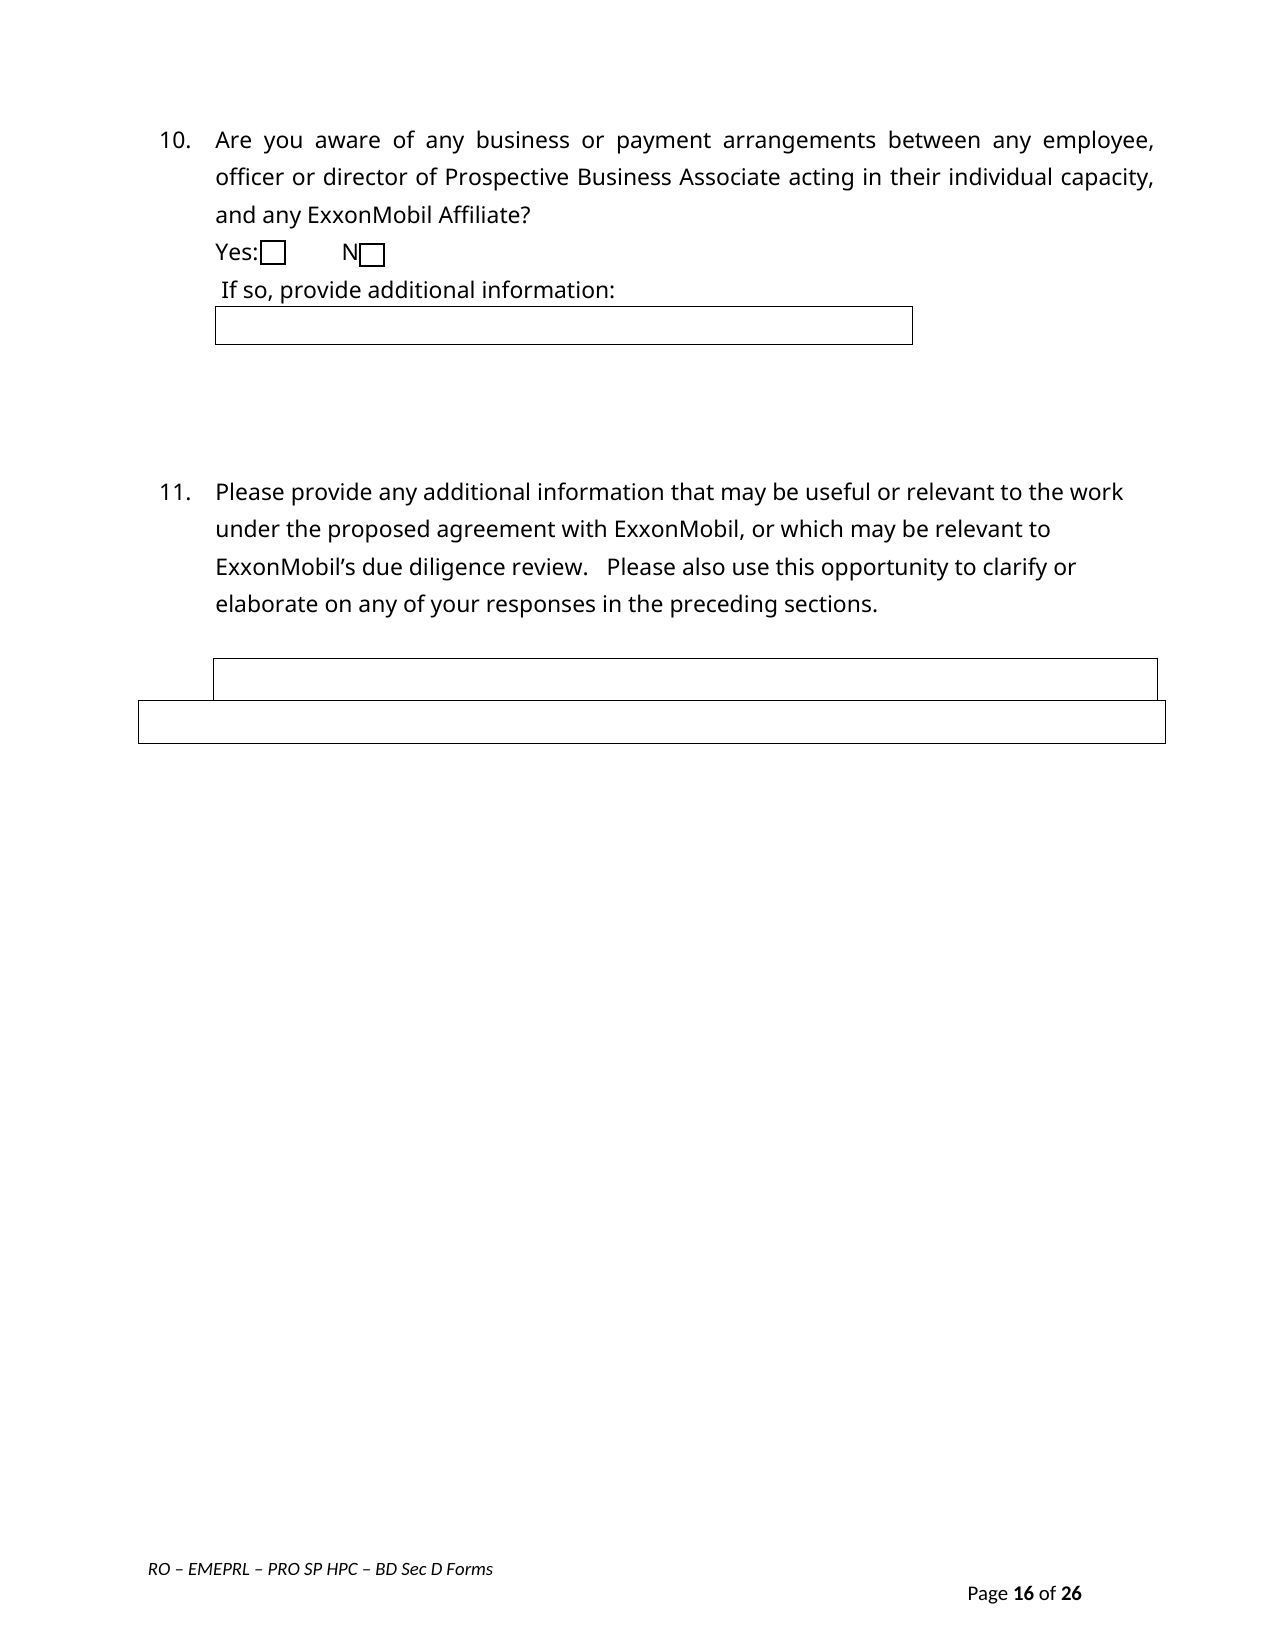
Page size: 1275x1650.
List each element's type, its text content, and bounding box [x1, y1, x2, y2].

table_header Are you aware of any business or payment arrangements between any employee, officer or director of Prospective Business Associate acting in their individual capacity, and any ExxonMobil Affiliate? Yes: No: If so, provide additional information: [204, 118, 1167, 433]
table_header 11. [148, 470, 204, 620]
table_header Please provide any additional information that may be useful or relevant to the work under the proposed agreement with ExxonMobil, or which may be relevant to ExxonMobil’s due diligence review. Please also use this opportunity to clarify or elaborate on any of your responses in the preceding sections. [204, 470, 1179, 620]
table_header 10. [148, 118, 204, 433]
